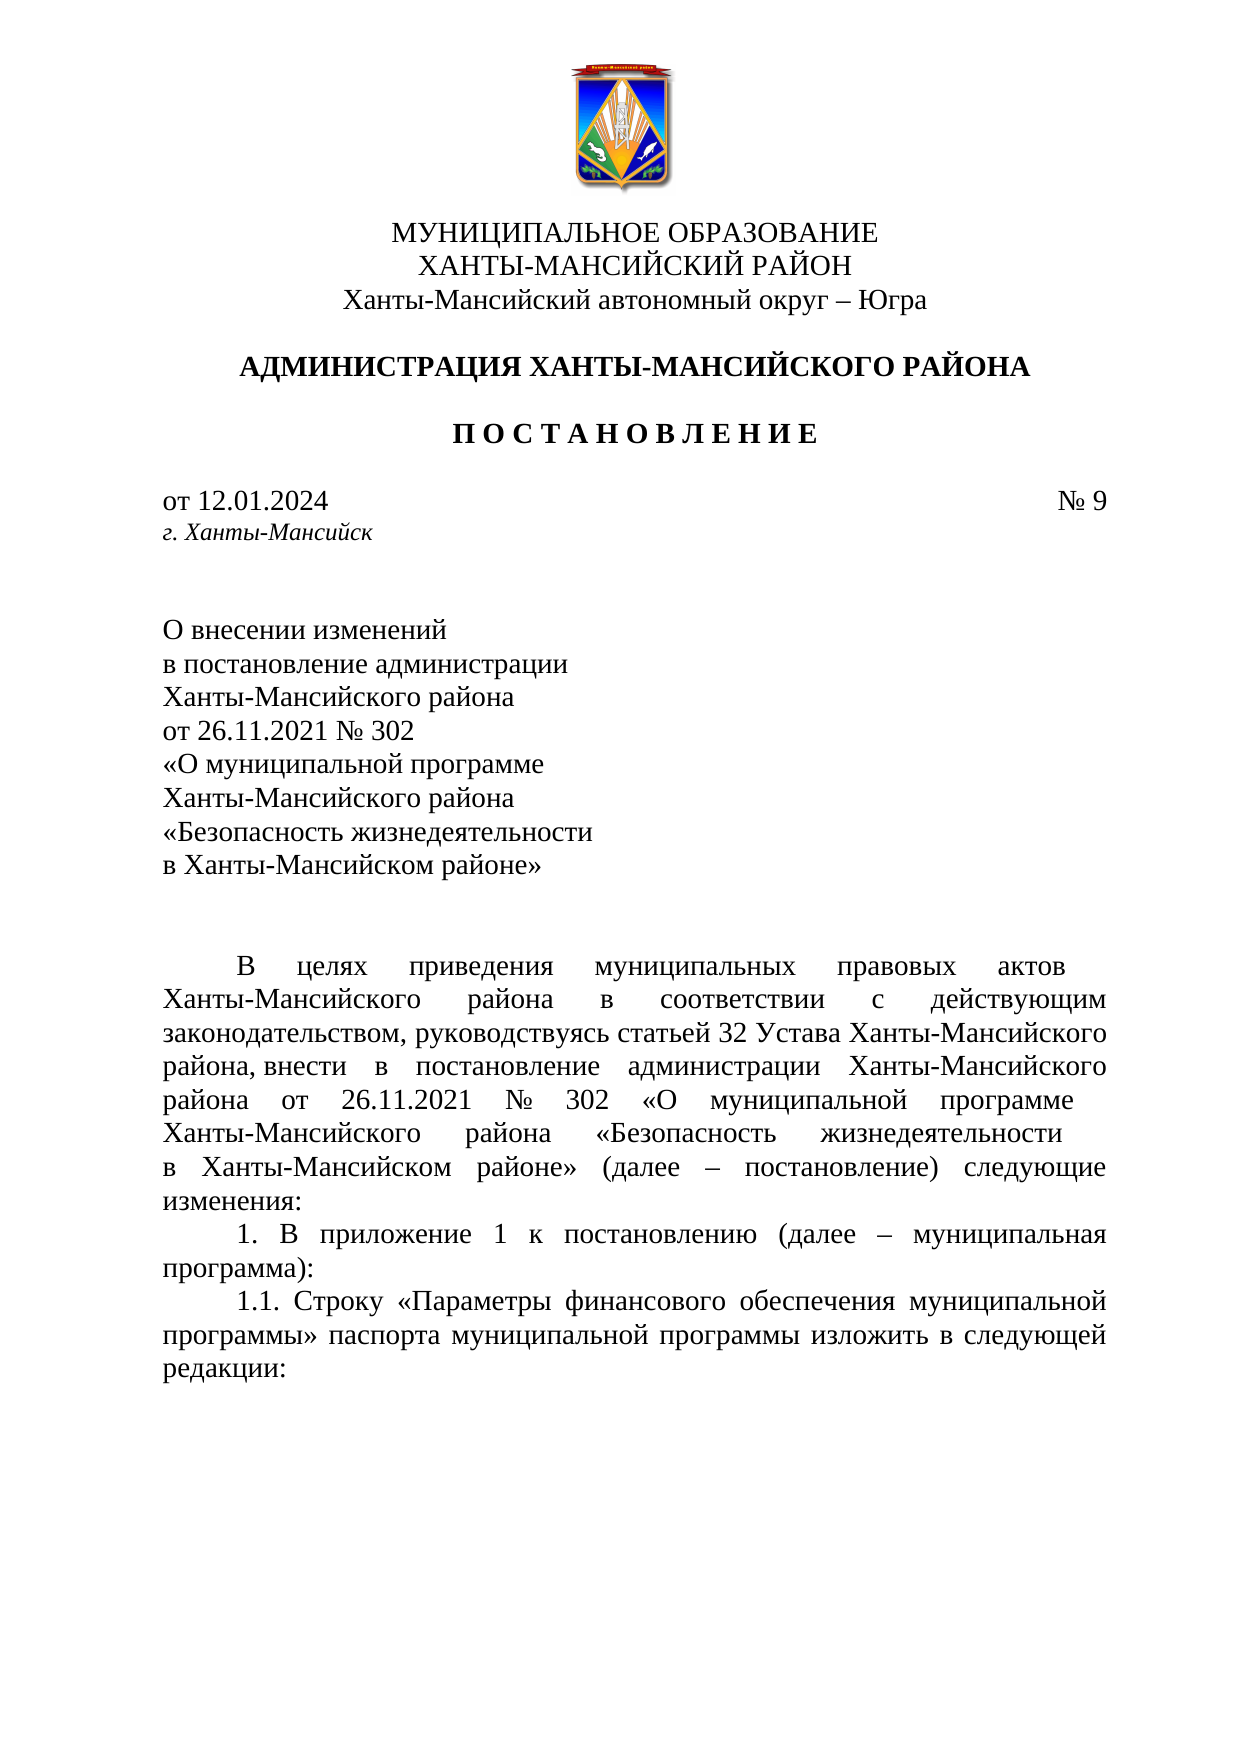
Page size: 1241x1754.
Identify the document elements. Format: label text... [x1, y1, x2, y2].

text В целях приведения муниципальных правовых актов Ханты-Мансийского района в соответствии с действующим законодательством, руководствуясь статьей 32 Устава Ханты-Мансийского района, внести в постановление администрации Ханты-Мансийского района от 26.11.2021 № 302 «О муниципальной программе Ханты-Мансийского района «Безопасность жизнедеятельности в Ханты-Мансийском районе» (далее – постановление) следующие изменения: [162, 948, 1107, 1216]
text «Безопасность жизнедеятельности [162, 814, 1107, 847]
text Ханты-Мансийский автономный округ – Югра [162, 282, 1107, 315]
text Ханты-Мансийского района [162, 780, 1107, 814]
text МУНИЦИПАЛЬНОЕ ОБРАЗОВАНИЕ [162, 215, 1107, 248]
text «О муниципальной программе [162, 747, 1107, 780]
text 1. В приложение 1 к постановлению (далее – муниципальная программа): [162, 1216, 1107, 1283]
text О внесении изменений в постановление администрации Ханты-Мансийского района от 26.11.2021 № 302 [162, 612, 1107, 747]
text в Ханты-Мансийском районе» [162, 847, 1107, 881]
text П О С Т А Н О В Л Е Н И Е [162, 416, 1107, 449]
text АДМИНИСТРАЦИЯ ХАНТЫ-МАНСИЙСКОГО РАЙОНА [162, 349, 1107, 382]
text ХАНТЫ-МАНСИЙСКИЙ РАЙОН [162, 248, 1107, 282]
text 1.1. Строку «Параметры финансового обеспечения муниципальной программы» паспорта муниципальной программы изложить в следующей редакции: [162, 1283, 1107, 1384]
text от 12.01.2024 № 9 [162, 483, 1107, 517]
text г. Ханты-Мансийск [162, 517, 1107, 545]
